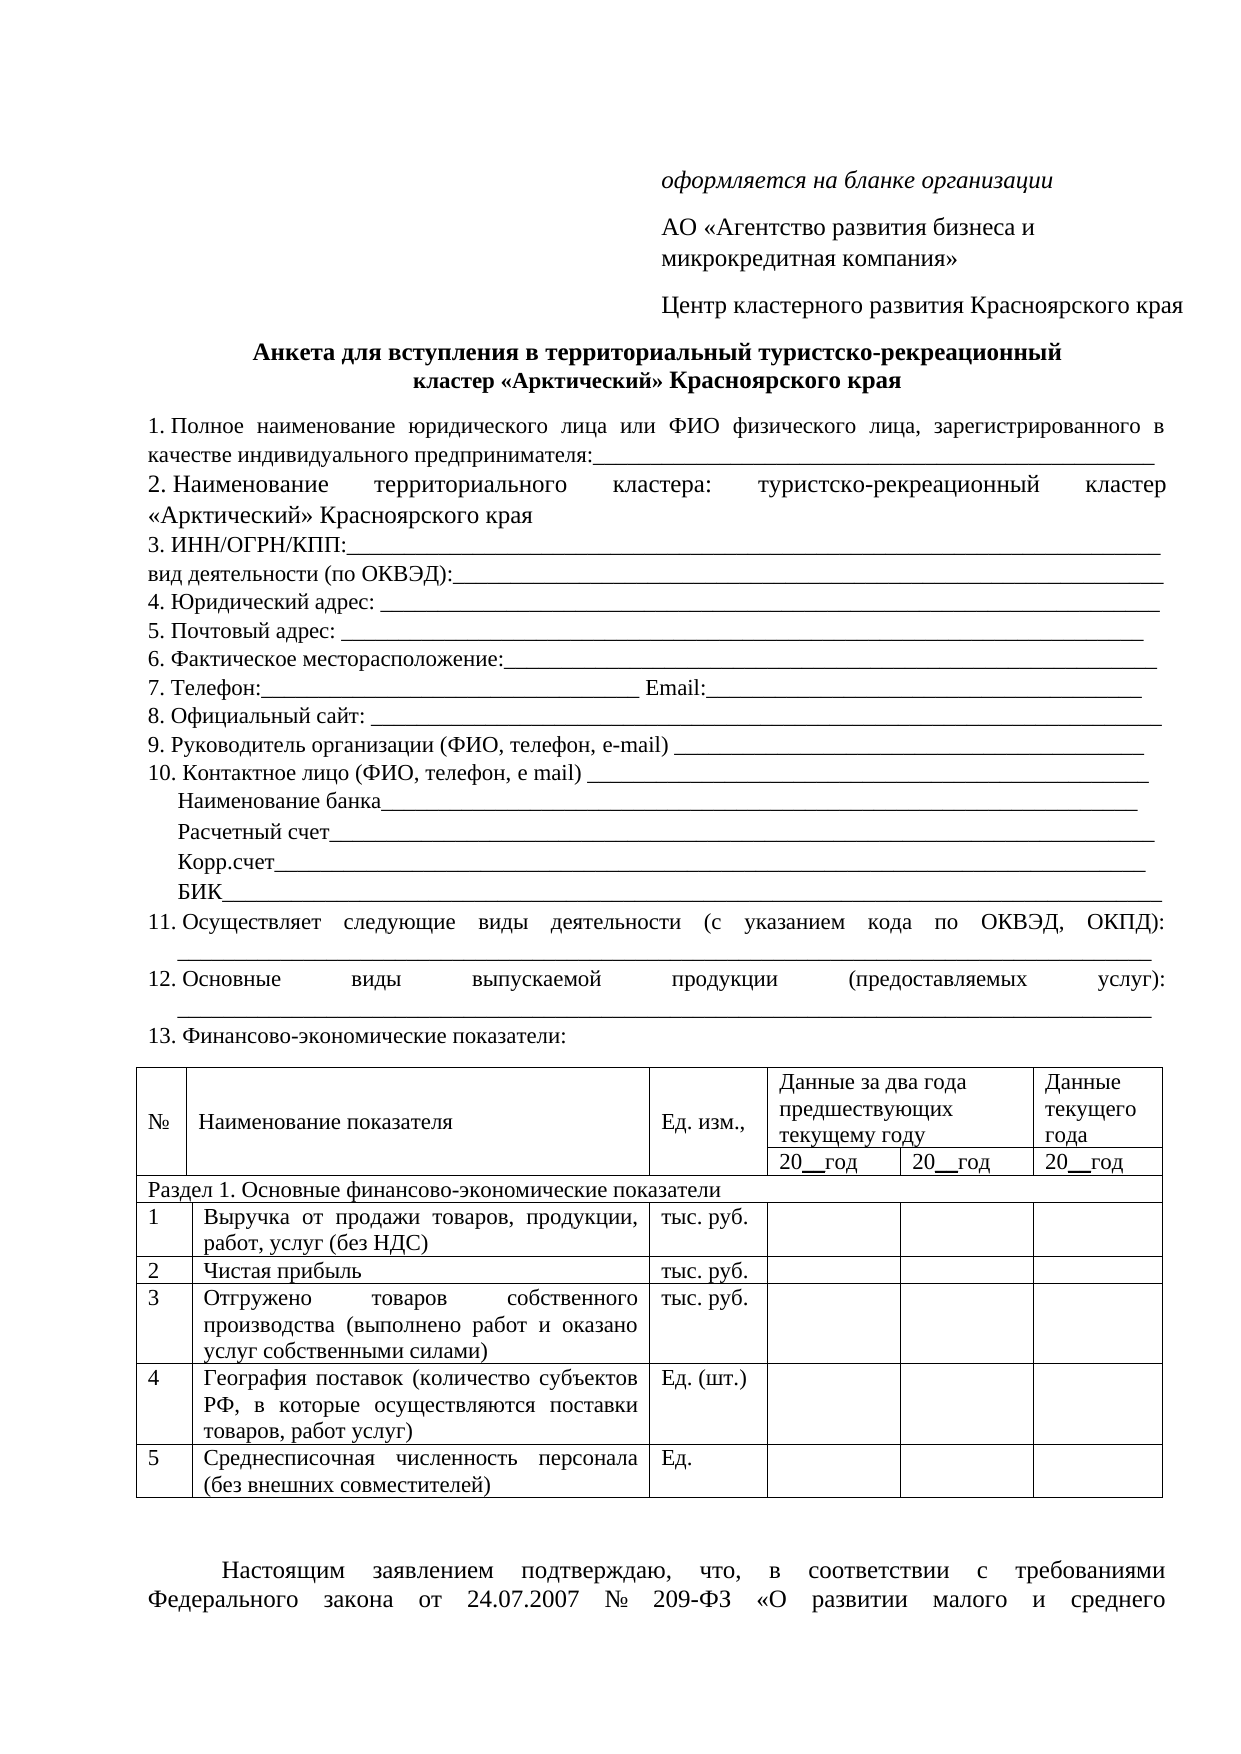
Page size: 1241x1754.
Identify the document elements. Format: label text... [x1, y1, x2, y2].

list ИНН/ОГРН/КПП:_______________________________________________________________________ вид деятельности (по ОКВЭД):______________________________________________________________ [148, 532, 1167, 586]
table_cell 2 [137, 1257, 192, 1283]
table_cell 20__год [901, 1148, 1033, 1175]
table_cell 20__год [768, 1148, 900, 1175]
table_cell [901, 1203, 1033, 1256]
list Фактическое месторасположение:_________________________________________________________ [148, 645, 1167, 672]
table_cell тыс. руб. [650, 1284, 767, 1363]
table_cell [768, 1284, 900, 1363]
list Телефон:_________________________________ Email:______________________________________ [148, 674, 1167, 700]
table_cell [901, 1284, 1033, 1363]
table_cell Ед. (шт.) [650, 1364, 767, 1443]
table_header Данные за два года предшествующих текущему году [768, 1068, 1033, 1147]
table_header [650, 118, 1207, 337]
table_header Ед. изм., [650, 1068, 767, 1175]
table_cell [901, 1257, 1033, 1283]
text Расчетный счет________________________________________________________________________ [177, 818, 1167, 844]
table_cell Отгружено товаров собственного производства (выполнено работ и оказано услуг собственными силами) [193, 1284, 649, 1363]
table_cell [1034, 1445, 1162, 1497]
table_header № [137, 1068, 186, 1175]
table_cell 20__год [1034, 1148, 1162, 1175]
table_cell [1034, 1203, 1162, 1256]
list Руководитель организации (ФИО, телефон, e-mail) _________________________________________ [148, 731, 1167, 757]
list Юридический адрес: ____________________________________________________________________ [148, 588, 1167, 615]
table_cell [1034, 1284, 1162, 1363]
table_cell [768, 1257, 900, 1283]
text Анкета для вступления в территориальный туристско-рекреационный [148, 337, 1167, 366]
list Наименование территориального кластера: туристско-рекреационный кластер «Арктический» Красноярского края [148, 469, 1167, 529]
table_cell Раздел 1. Основные финансово-экономические показатели [137, 1176, 1162, 1202]
table_cell 4 [137, 1364, 192, 1443]
table_header Наименование показателя [187, 1068, 649, 1175]
list Контактное лицо (ФИО, телефон, e mail) _________________________________________________ [148, 759, 1167, 785]
list Финансово-экономические показатели: [148, 1022, 1167, 1048]
text Корр.счет____________________________________________________________________________ [177, 848, 1167, 874]
table_cell [1034, 1364, 1162, 1443]
list Полное наименование юридического лица или ФИО физического лица, зарегистрированного в качестве индивидуального предпринимателя:_________________________________________________ [148, 413, 1167, 467]
table_cell 3 [137, 1284, 192, 1363]
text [148, 1555, 1167, 1613]
table_cell Ед. [650, 1445, 767, 1497]
list Официальный сайт: _____________________________________________________________________ [148, 702, 1167, 728]
table_cell 5 [137, 1445, 192, 1497]
table_cell Среднесписочная численность персонала (без внешних совместителей) [193, 1445, 649, 1497]
text кластер «Арктический» Красноярского края [148, 366, 1167, 394]
table_cell тыс. руб. [650, 1203, 767, 1256]
table_header Данные текущего года [1034, 1068, 1162, 1147]
list Основные виды выпускаемой продукции (предоставляемых услуг): _____________________________________________________________________________________ [148, 965, 1167, 1020]
table_cell Чистая прибыль [193, 1257, 649, 1283]
table_cell [901, 1445, 1033, 1497]
list Осуществляет следующие виды деятельности (с указанием кода по ОКВЭД, ОКПД): _____________________________________________________________________________________ [148, 908, 1167, 963]
text БИК__________________________________________________________________________________ [177, 878, 1167, 904]
table_cell [768, 1203, 900, 1256]
list Почтовый адрес: ______________________________________________________________________ [148, 617, 1167, 643]
table_cell Выручка от продажи товаров, продукции, работ, услуг (без НДС) [193, 1203, 649, 1256]
table_cell География поставок (количество субъектов РФ, в которые осуществляются поставки товаров, работ услуг) [193, 1364, 649, 1443]
table_cell [768, 1364, 900, 1443]
table_cell [901, 1364, 1033, 1443]
table_cell тыс. руб. [650, 1257, 767, 1283]
table_cell 1 [137, 1203, 192, 1256]
table_cell [1034, 1257, 1162, 1283]
table_cell [768, 1445, 900, 1497]
text Наименование банка__________________________________________________________________ [177, 787, 1167, 814]
